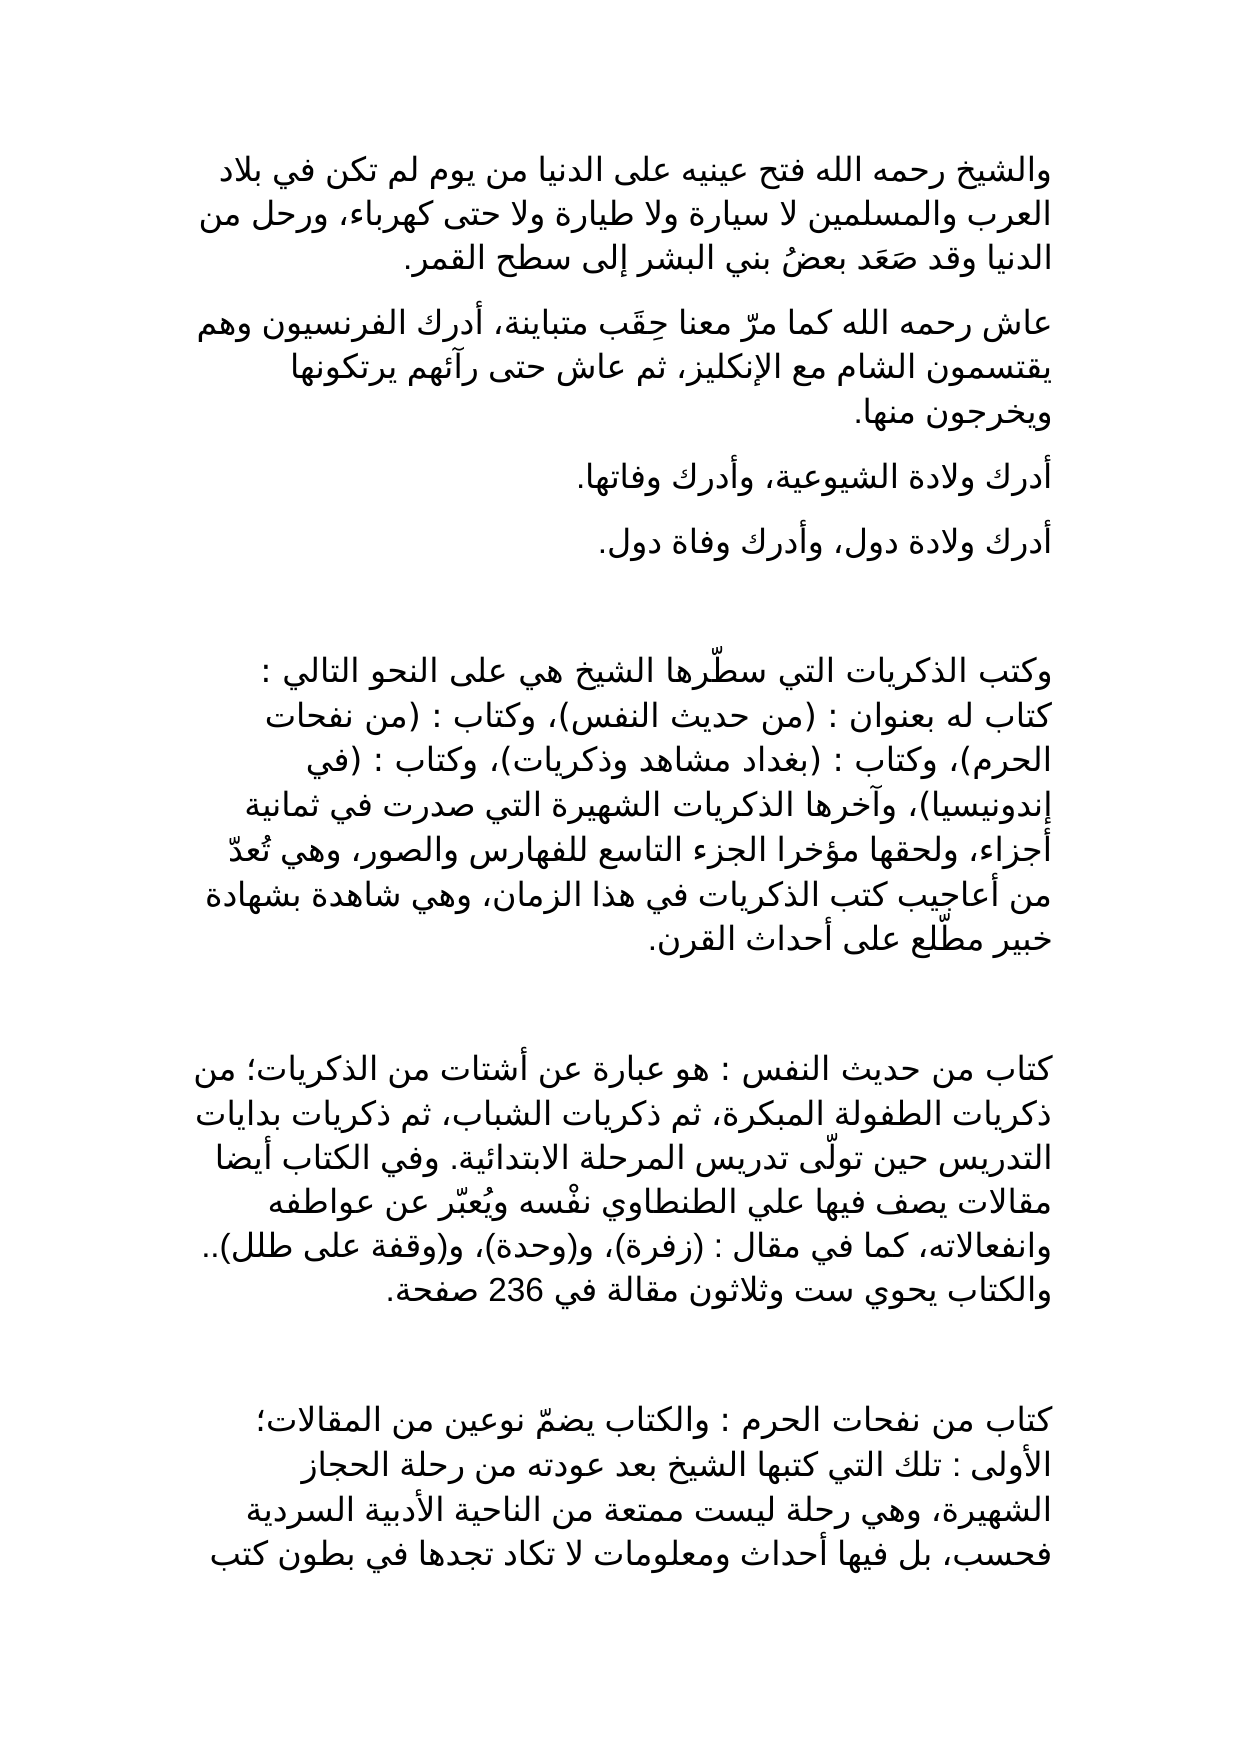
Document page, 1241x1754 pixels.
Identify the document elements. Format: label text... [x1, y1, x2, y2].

text كتاب من حديث النفس : هو عبارة عن أشتات من الذكريات؛ من ذكريات الطفولة المبكرة، ثم ذكريات الشباب، ثم ذكريات بدايات التدريس حين تولّى تدريس المرحلة الابتدائية. وفي الكتاب أيضا مقالات يصف فيها علي الطنطاوي نفْسه ويُعبّر عن عواطفه وانفعالاته، كما في مقال : (زفرة)، و(وحدة)، و(وقفة على طلل).. والكتاب يحوي ست وثلاثون مقالة في 236 صفحة. [187, 1049, 1053, 1309]
text والشيخ رحمه الله فتح عينيه على الدنيا من يوم لم تكن في بلاد العرب والمسلمين لا سيارة ولا طيارة ولا حتى كهرباء، ورحل من الدنيا وقد صَعَد بعضُ بني البشر إلى سطح القمر. [187, 150, 1053, 277]
text وكتب الذكريات التي سطّرها الشيخ هي على النحو التالي : كتاب له بعنوان : (من حديث النفس)، وكتاب : (من نفحات الحرم)، وكتاب : (بغداد مشاهد وذكريات)، وكتاب : (في إندونيسيا)، وآخرها الذكريات الشهيرة التي صدرت في ثمانية أجزاء، ولحقها مؤخرا الجزء التاسع للفهارس والصور، وهي تُعدّ من أعاجيب كتب الذكريات في هذا الزمان، وهي شاهدة بشهادة خبير مطّلع على أحداث القرن. [187, 652, 1053, 957]
text عاش رحمه الله كما مرّ معنا حِقَب متباينة، أدرك الفرنسيون وهم يقتسمون الشام مع الإنكليز، ثم عاش حتى رآئهم يرتكونها ويخرجون منها. [187, 303, 1053, 430]
text أدرك ولادة دول، وأدرك وفاة دول. [187, 522, 1053, 560]
text أدرك ولادة الشيوعية، وأدرك وفاتها. [187, 457, 1053, 495]
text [187, 1400, 1053, 1572]
